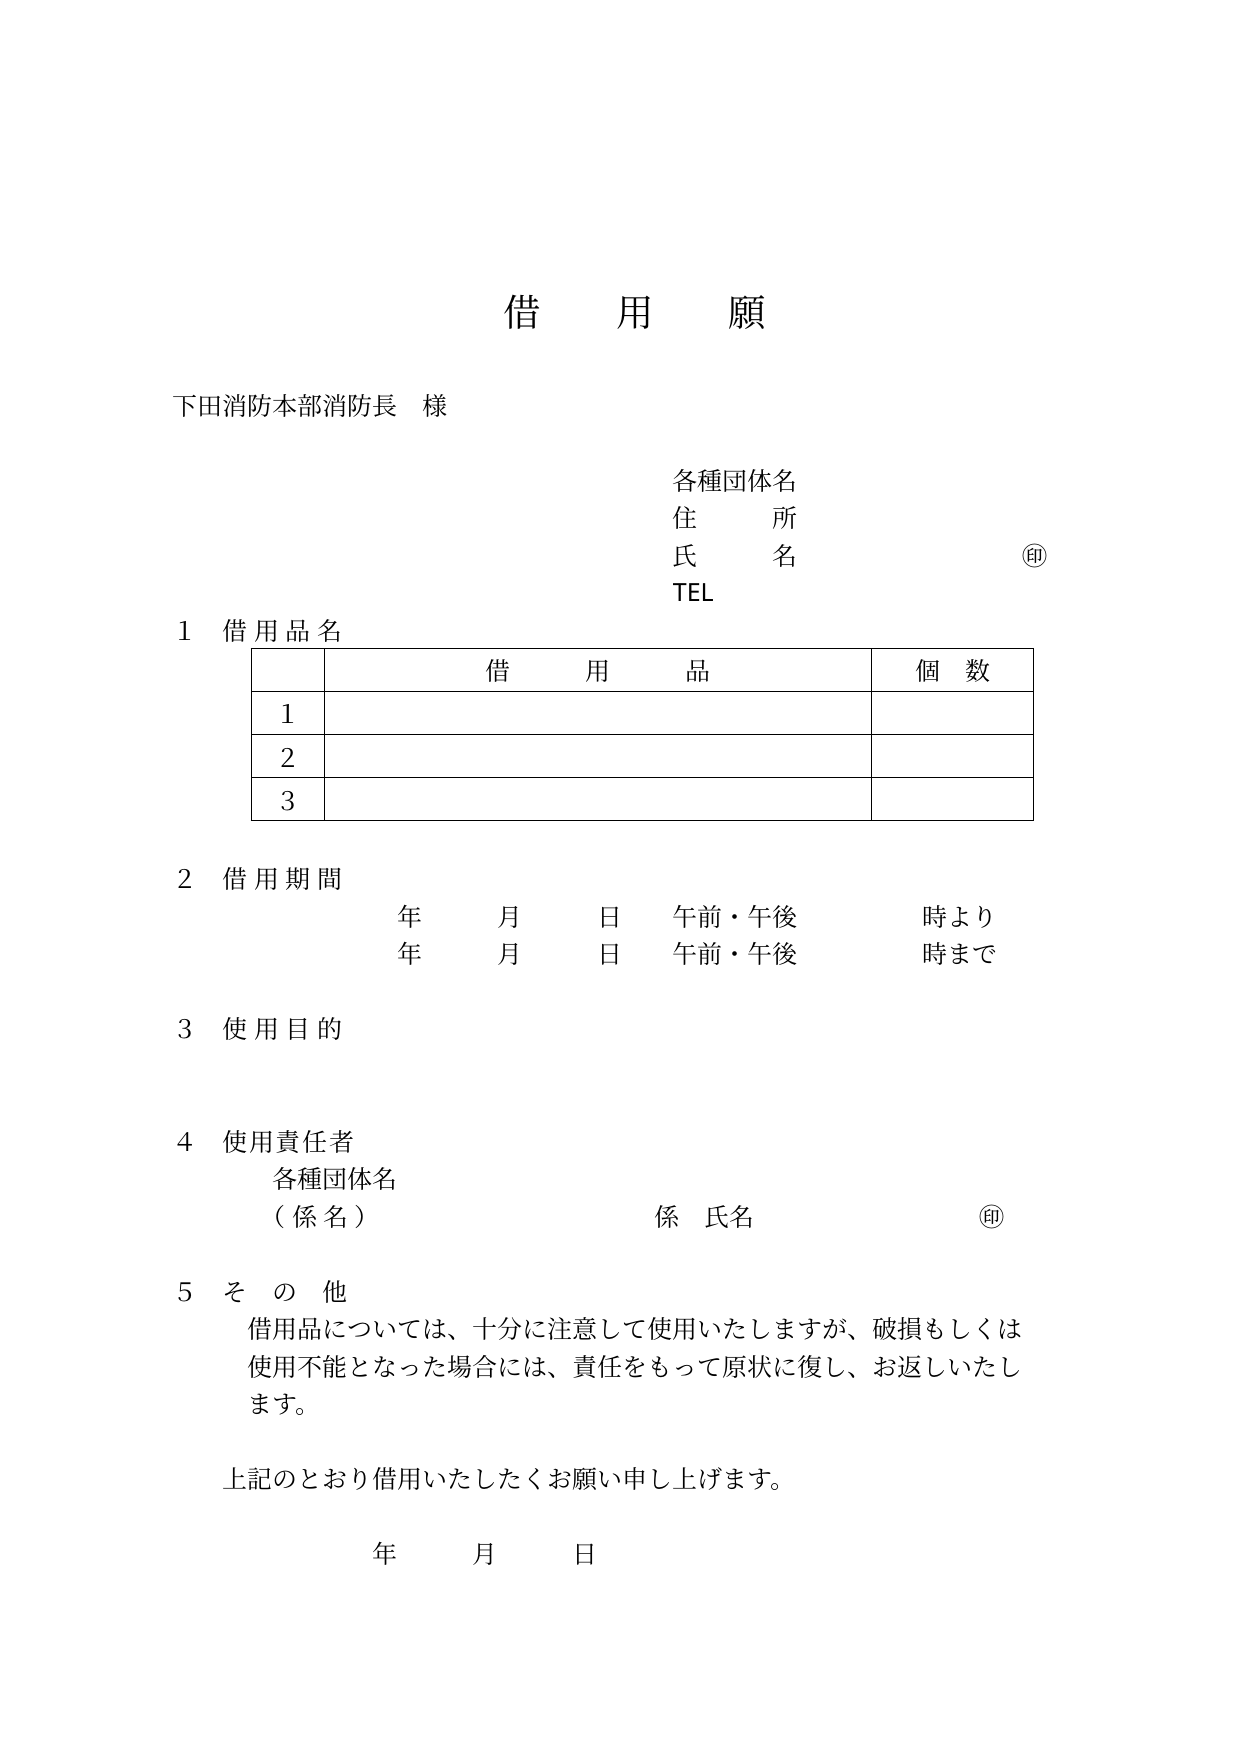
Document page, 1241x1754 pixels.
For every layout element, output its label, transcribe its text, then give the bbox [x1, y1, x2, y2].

table_cell ２ [252, 735, 324, 777]
text 各種団体名 [148, 460, 1122, 498]
table_cell [872, 735, 1033, 777]
text 年 月 日 午前・午後 時まで [148, 934, 1122, 971]
text 下田消防本部消防長 様 [148, 385, 1122, 423]
text 年 月 日 [148, 1534, 1122, 1571]
text ２ 借 用 期 間 [148, 859, 1122, 896]
text 住 所 [148, 498, 1122, 535]
text 各種団体名 [148, 1159, 1122, 1196]
text ３ 使 用 目 的 [148, 1009, 1122, 1046]
text 年 月 日 午前・午後 時より [148, 896, 1122, 934]
text TEL [148, 573, 1122, 610]
table_cell [872, 692, 1033, 734]
text ５ そ の 他 [148, 1271, 1122, 1309]
table_cell [325, 735, 871, 777]
table_header [252, 649, 324, 691]
text 使用不能となった場合には、責任をもって原状に復し、お返しいたし [148, 1346, 1122, 1384]
text １ 借 用 品 名 [148, 610, 1122, 648]
text 上記のとおり借用いたしたくお願い申し上げます。 [148, 1459, 1122, 1496]
table_cell １ [252, 692, 324, 734]
table_header 借 用 品 [325, 649, 871, 691]
text 氏 名 ㊞ [148, 535, 1122, 573]
text 借 用 願 [148, 273, 1122, 348]
table_cell [872, 778, 1033, 820]
table_header 個 数 [872, 649, 1033, 691]
text ４ 使用責任者 [148, 1121, 1122, 1159]
text （ 係 名 ） 係 氏名 ㊞ [148, 1196, 1122, 1234]
table_cell [325, 778, 871, 820]
text 借用品については、十分に注意して使用いたしますが、破損もしくは [148, 1309, 1122, 1346]
table_cell [325, 692, 871, 734]
table_cell ３ [252, 778, 324, 820]
text ます。 [148, 1384, 1122, 1421]
